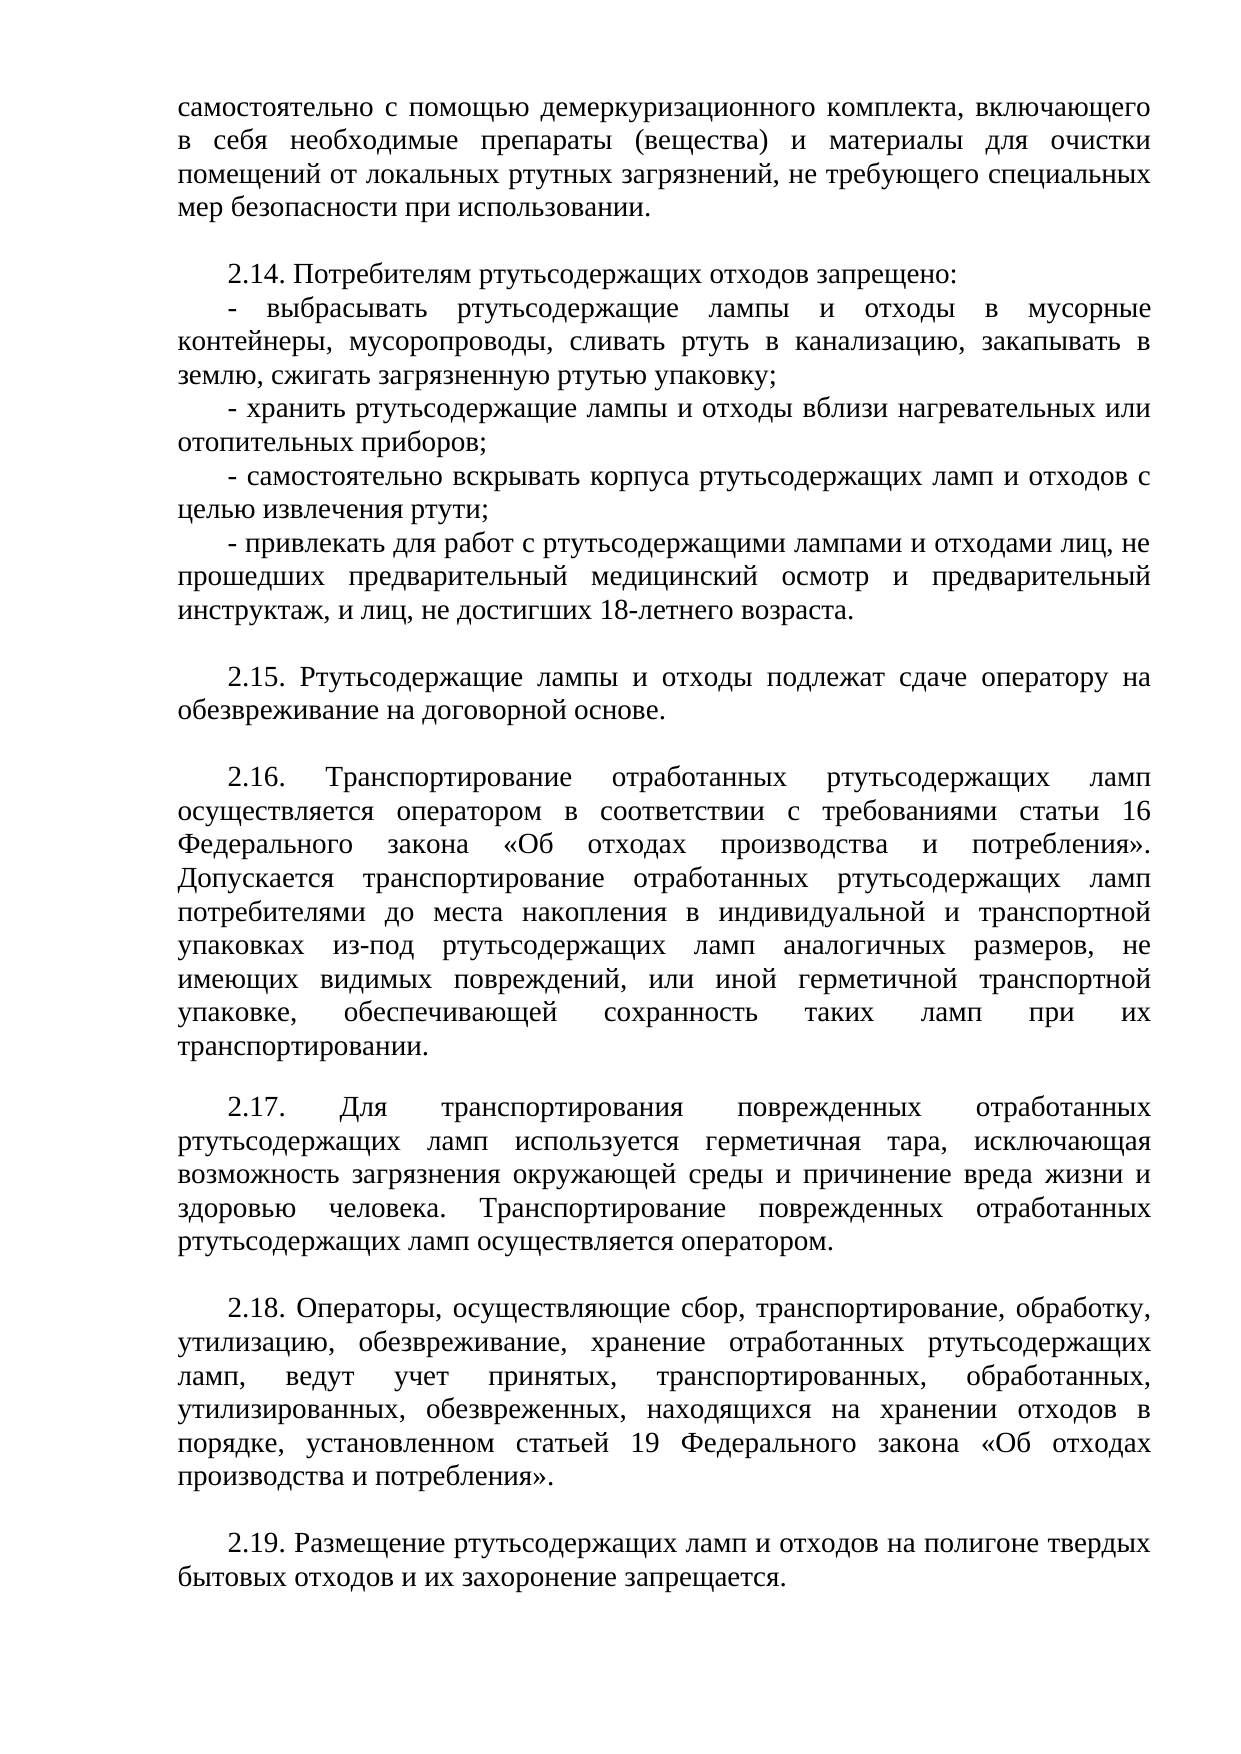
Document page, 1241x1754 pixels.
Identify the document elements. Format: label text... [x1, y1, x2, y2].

text - выбрасывать ртутьсодержащие лампы и отходы в мусорные контейнеры, мусоропроводы, сливать ртуть в канализацию, закапывать в землю, сжигать загрязненную ртутью упаковку; [177, 290, 1152, 391]
text 2.17. Для транспортирования поврежденных отработанных ртутьсодержащих ламп используется герметичная тара, исключающая возможность загрязнения окружающей среды и причинение вреда жизни и здоровью человека. Транспортирование поврежденных отработанных ртутьсодержащих ламп осуществляется оператором. [177, 1089, 1152, 1257]
text 2.18. Операторы, осуществляющие сбор, транспортирование, обработку, утилизацию, обезвреживание, хранение отработанных ртутьсодержащих ламп, ведут учет принятых, транспортированных, обработанных, утилизированных, обезвреженных, находящихся на хранении отходов в порядке, установленном статьей 19 Федерального закона «Об отходах производства и потребления». [177, 1291, 1152, 1492]
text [177, 89, 1152, 223]
text - самостоятельно вскрывать корпуса ртутьсодержащих ламп и отходов с целью извлечения ртути; [177, 458, 1152, 525]
text 2.19. Размещение ртутьсодержащих ламп и отходов на полигоне твердых бытовых отходов и их захоронение запрещается. [177, 1525, 1152, 1592]
text 2.15. Ртутьсодержащие лампы и отходы подлежат сдаче оператору на обезвреживание на договорной основе. [177, 659, 1152, 726]
text 2.14. Потребителям ртутьсодержащих отходов запрещено: [177, 256, 1152, 290]
text 2.16. Транспортирование отработанных ртутьсодержащих ламп осуществляется оператором в соответствии с требованиями статьи 16 Федерального закона «Об отходах производства и потребления». Допускается транспортирование отработанных ртутьсодержащих ламп потребителями до места накопления в индивидуальной и транспортной упаковках из-под ртутьсодержащих ламп аналогичных размеров, не имеющих видимых повреждений, или иной герметичной транспортной упаковке, обеспечивающей сохранность таких ламп при их транспортировании. [177, 759, 1152, 1061]
text - хранить ртутьсодержащие лампы и отходы вблизи нагревательных или отопительных приборов; [177, 391, 1152, 458]
text - привлекать для работ с ртутьсодержащими лампами и отходами лиц, не прошедших предварительный медицинский осмотр и предварительный инструктаж, и лиц, не достигших 18-летнего возраста. [177, 525, 1152, 625]
